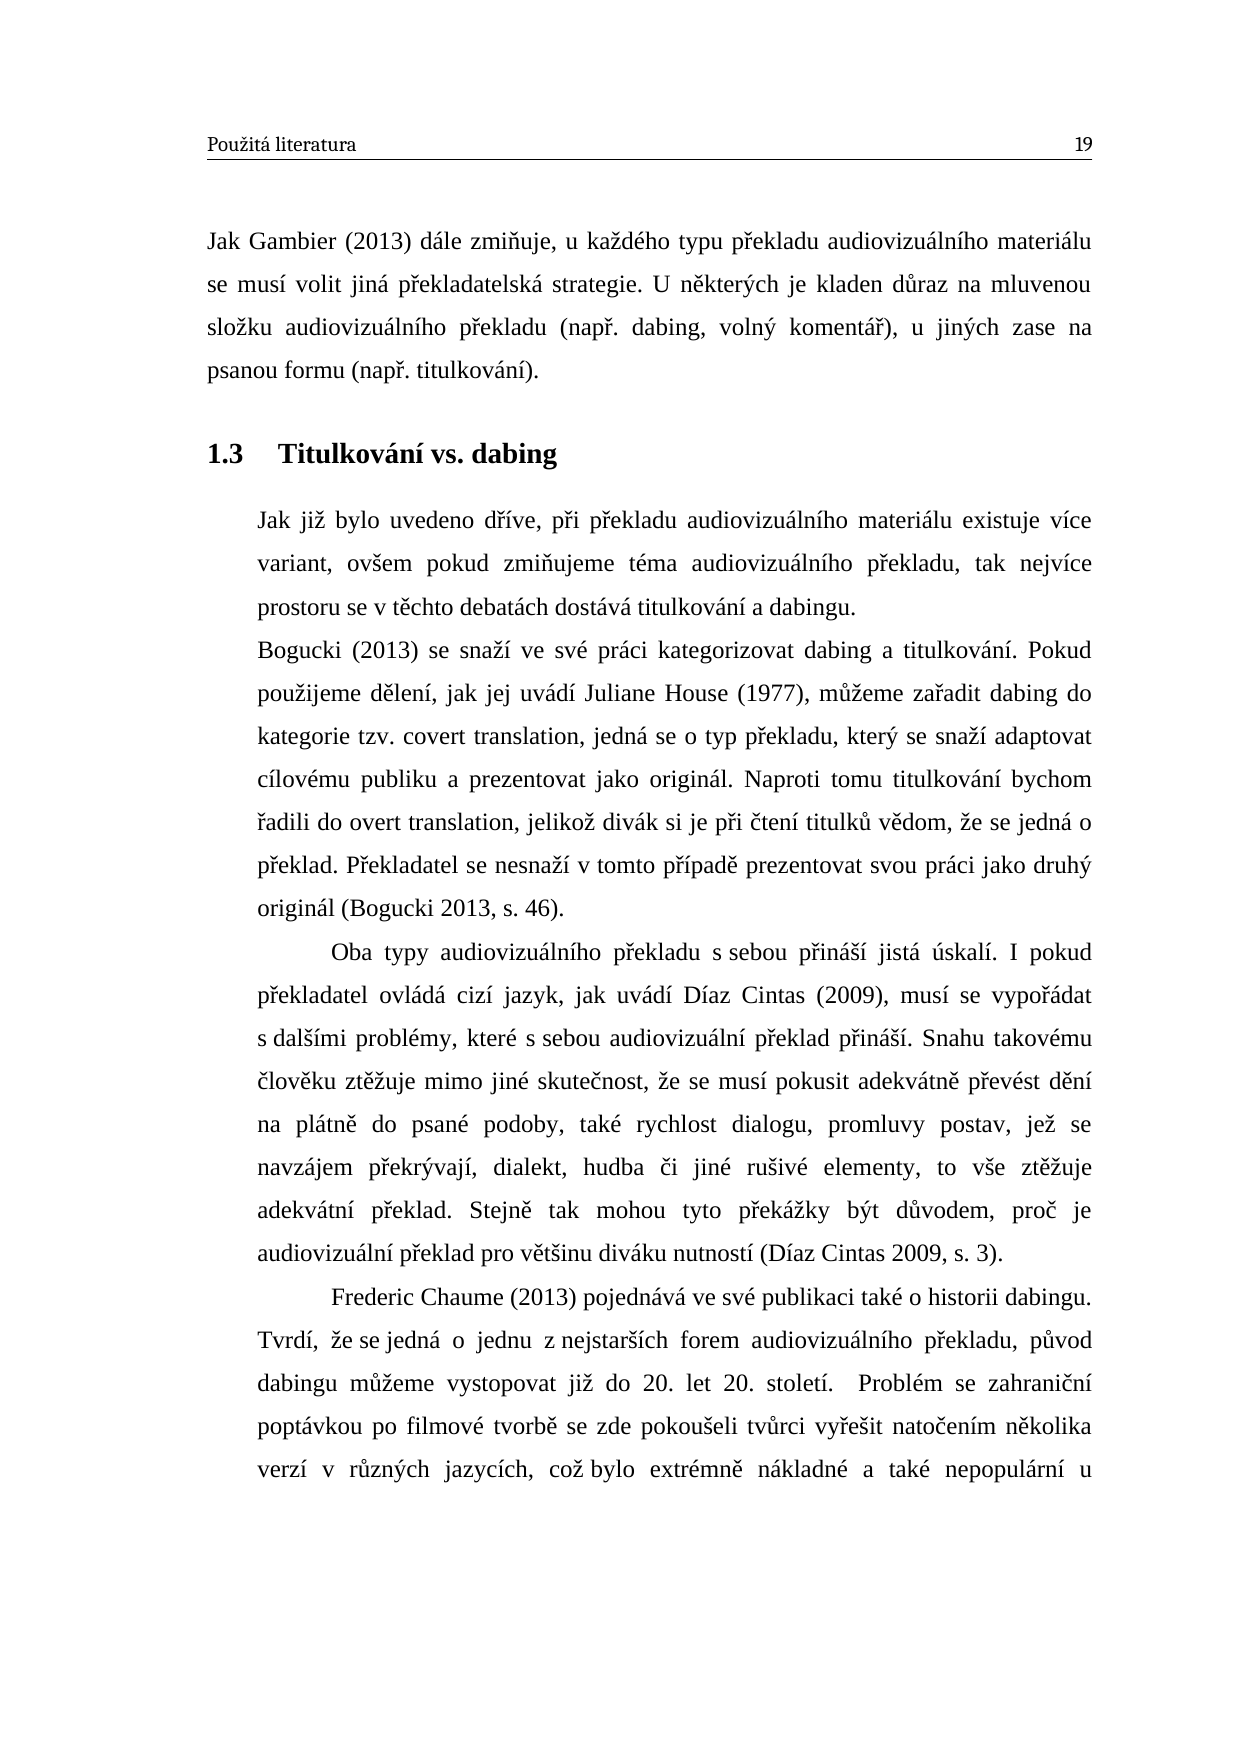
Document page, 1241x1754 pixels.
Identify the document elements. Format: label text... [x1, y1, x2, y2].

text Oba typy audiovizuálního překladu s sebou přináší jistá úskalí. I pokud překladatel ovládá cizí jazyk, jak uvádí Díaz Cintas (2009), musí se vypořádat s dalšími problémy, které s sebou audiovizuální překlad přináší. Snahu takovému člověku ztěžuje mimo jiné skutečnost, že se musí pokusit adekvátně převést dění na plátně do psané podoby, také rychlost dialogu, promluvy postav, jež se navzájem překrývají, dialekt, hudba či jiné rušivé elementy, to vše ztěžuje adekvátní překlad. Stejně tak mohou tyto překážky být důvodem, proč je audiovizuální překlad pro většinu diváku nutností (Díaz Cintas 2009, s. 3). [257, 937, 1092, 1267]
text Jak Gambier (2013) dále zmiňuje, u každého typu překladu audiovizuálního materiálu se musí volit jiná překladatelská strategie. U některých je kladen důraz na mluvenou složku audiovizuálního překladu (např. dabing, volný komentář), u jiných zase na psanou formu (např. titulkování). [207, 226, 1092, 384]
text Jak již bylo uvedeno dříve, při překladu audiovizuálního materiálu existuje více variant, ovšem pokud zmiňujeme téma audiovizuálního překladu, tak nejvíce prostoru se v těchto debatách dostává titulkování a dabingu. [257, 505, 1092, 620]
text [257, 1282, 1092, 1483]
text Titulkování vs. dabing [207, 436, 1092, 470]
text Bogucki (2013) se snaží ve své práci kategorizovat dabing a titulkování. Pokud použijeme dělení, jak jej uvádí Juliane House (1977), můžeme zařadit dabing do kategorie tzv. covert translation, jedná se o typ překladu, který se snaží adaptovat cílovému publiku a prezentovat jako originál. Naproti tomu titulkování bychom řadili do overt translation, jelikož divák si je při čtení titulků vědom, že se jedná o překlad. Překladatel se nesnaží v tomto případě prezentovat svou práci jako druhý originál (Bogucki 2013, s. 46). [257, 635, 1092, 922]
